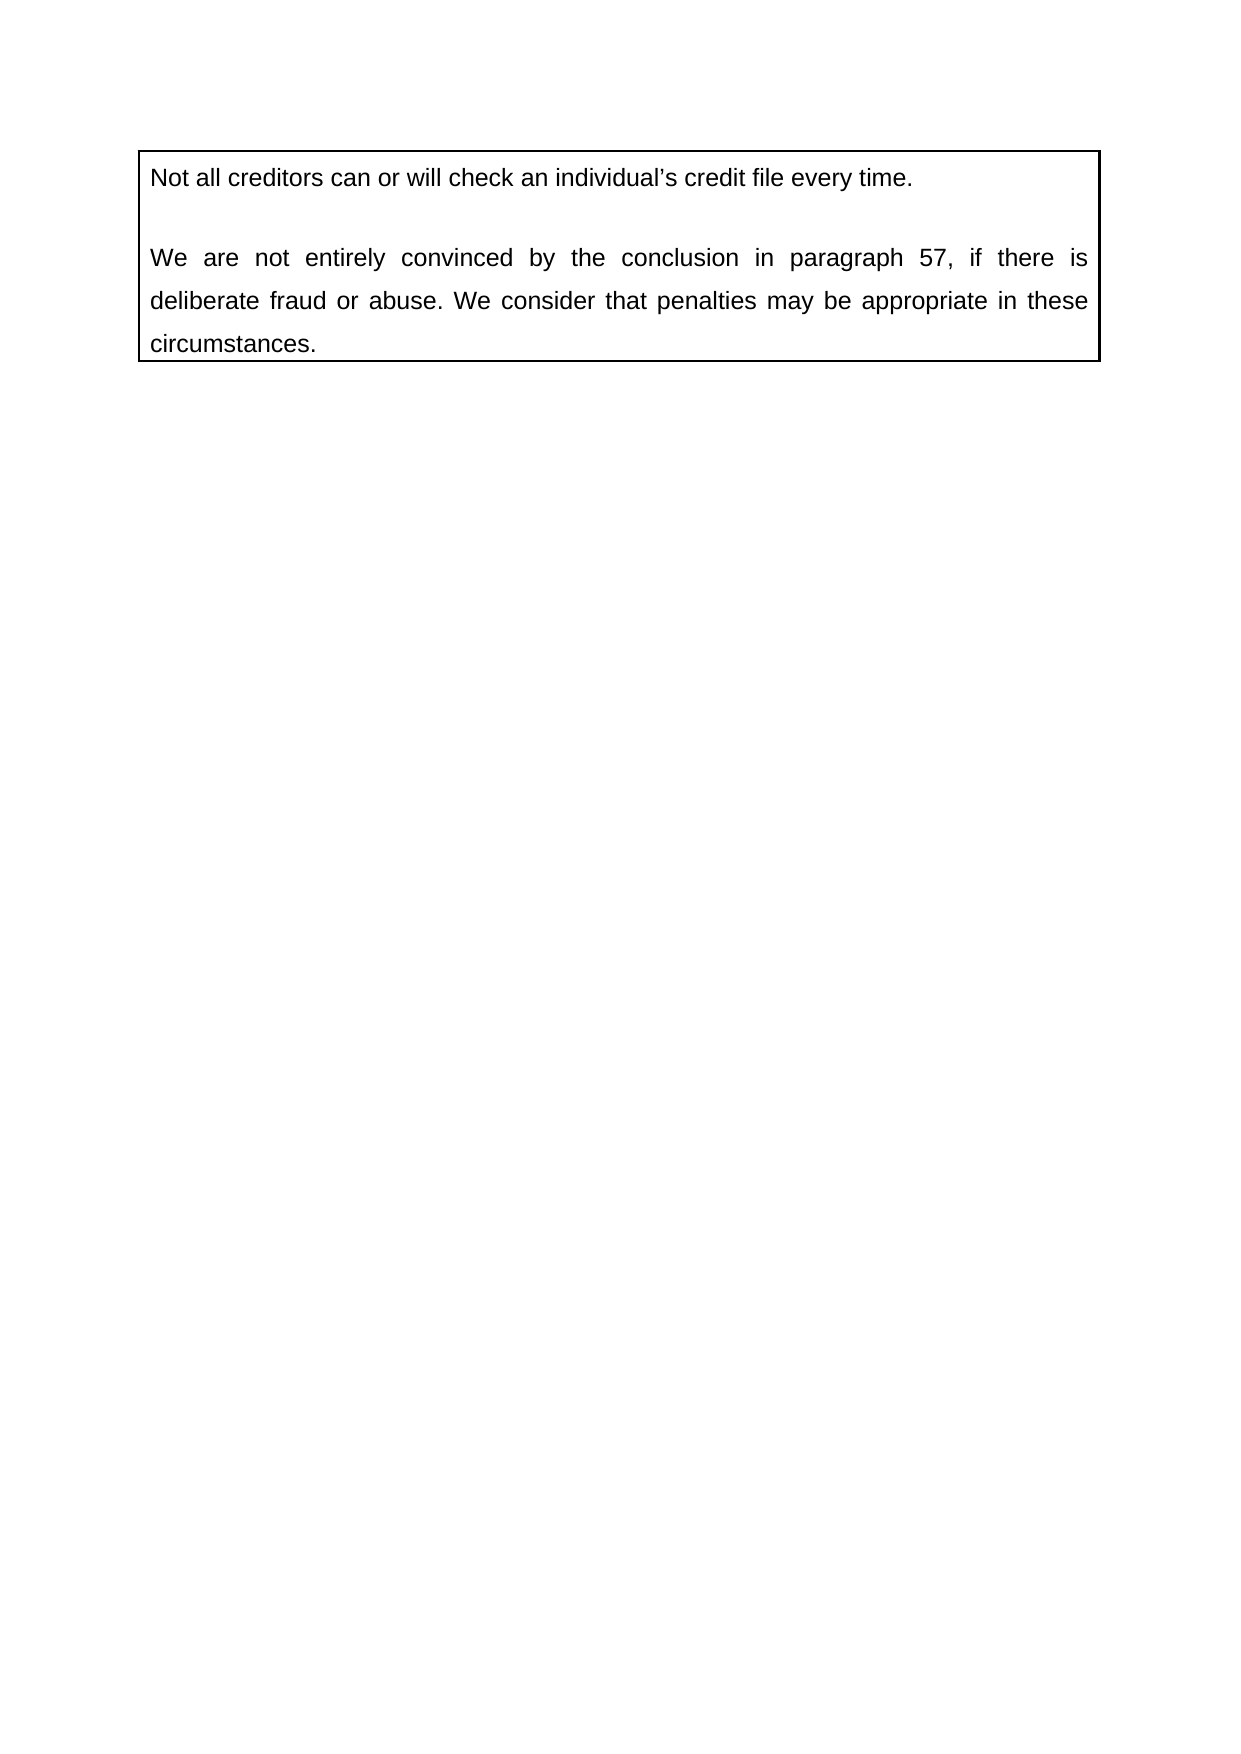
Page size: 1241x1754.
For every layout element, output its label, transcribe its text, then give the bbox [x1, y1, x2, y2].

text Not all creditors can or will check an individual’s credit file every time. [140, 152, 1098, 191]
text We are not entirely convinced by the conclusion in paragraph 57, if there is deliberate fraud or abuse. We consider that penalties may be appropriate in these circumstances. [140, 231, 1098, 360]
